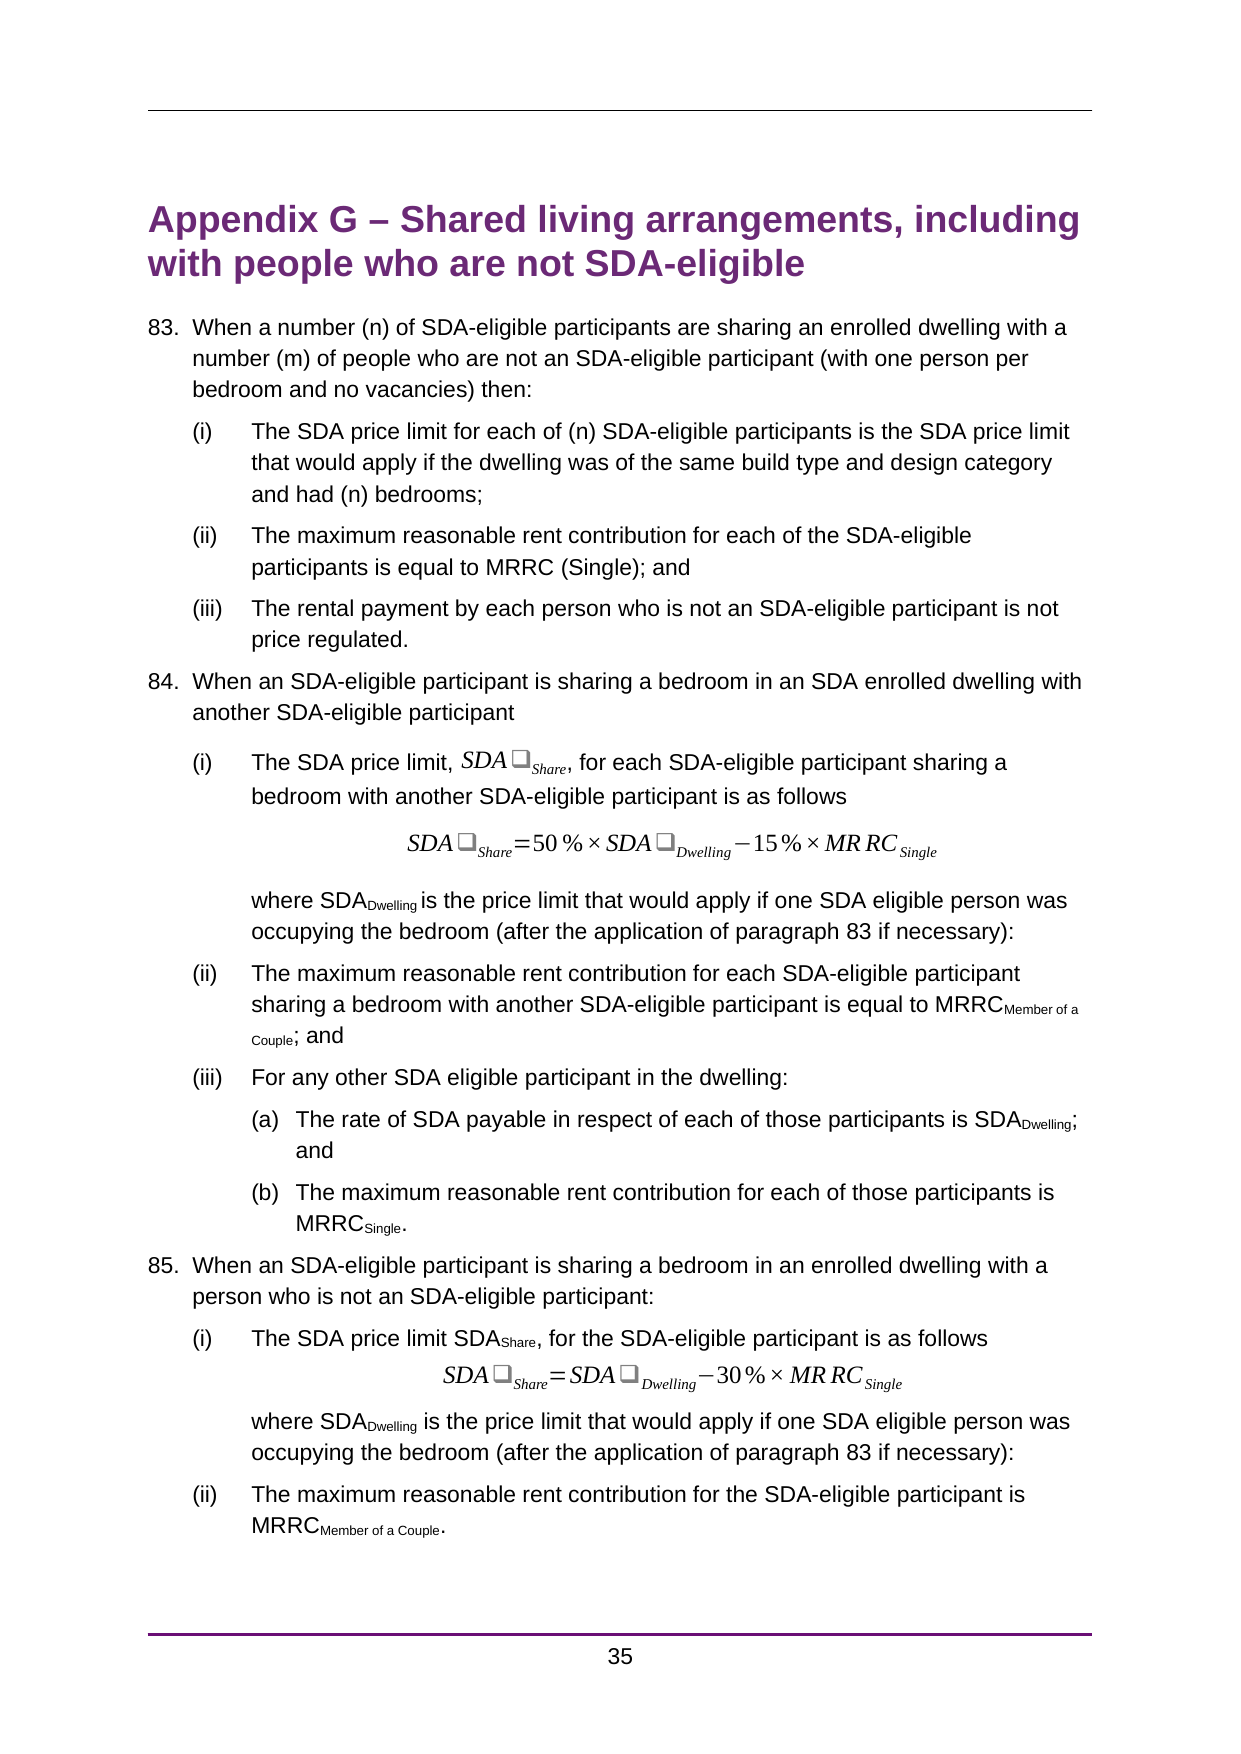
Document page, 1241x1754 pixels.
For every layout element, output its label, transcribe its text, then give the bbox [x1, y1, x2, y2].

list For any other SDA eligible participant in the dwelling: [192, 1059, 1092, 1090]
list The maximum reasonable rent contribution for each of those participants is MRRCSingle. [251, 1174, 1092, 1236]
list where SDADwelling is the price limit that would apply if one SDA eligible person was occupying the bedroom (after the application of paragraph 83 if necessary): [251, 1403, 1092, 1466]
list The SDA price limit for each of (n) SDA-eligible participants is the SDA price limit that would apply if the dwelling was of the same build type and design category and had (n) bedrooms; [192, 413, 1092, 507]
list The SDA price limit SDAShare, for the SDA-eligible participant is as follows [192, 1319, 1092, 1351]
list The maximum reasonable rent contribution for each of the SDA-eligible participants is equal to MRRC (Single); and [192, 517, 1092, 580]
list The maximum reasonable rent contribution for the SDA-eligible participant is MRRCMember of a Couple. [192, 1476, 1092, 1538]
list The rental payment by each person who is not an SDA-eligible participant is not price regulated. [192, 590, 1092, 653]
list The SDA price limit, , for each SDA-eligible participant sharing a bedroom with another SDA-eligible participant is as follows [192, 746, 1092, 809]
list When an SDA-eligible participant is sharing a bedroom in an SDA enrolled dwelling with another SDA-eligible participant [148, 663, 1092, 726]
subtitle Appendix G – Shared living arrangements, including with people who are not SDA-eligible [148, 198, 1092, 284]
list The rate of SDA payable in respect of each of those participants is SDADwelling; and [251, 1101, 1092, 1163]
list When an SDA-eligible participant is sharing a bedroom in an enrolled dwelling with a person who is not an SDA-eligible participant: [148, 1247, 1092, 1309]
list where SDADwelling is the price limit that would apply if one SDA eligible person was occupying the bedroom (after the application of paragraph 83 if necessary): [251, 882, 1092, 944]
list When a number (n) of SDA-eligible participants are sharing an enrolled dwelling with a number (m) of people who are not an SDA-eligible participant (with one person per bedroom and no vacancies) then: [148, 309, 1092, 403]
list The maximum reasonable rent contribution for each SDA-eligible participant sharing a bedroom with another SDA-eligible participant is equal to MRRCMember of a Couple; and [192, 955, 1092, 1049]
